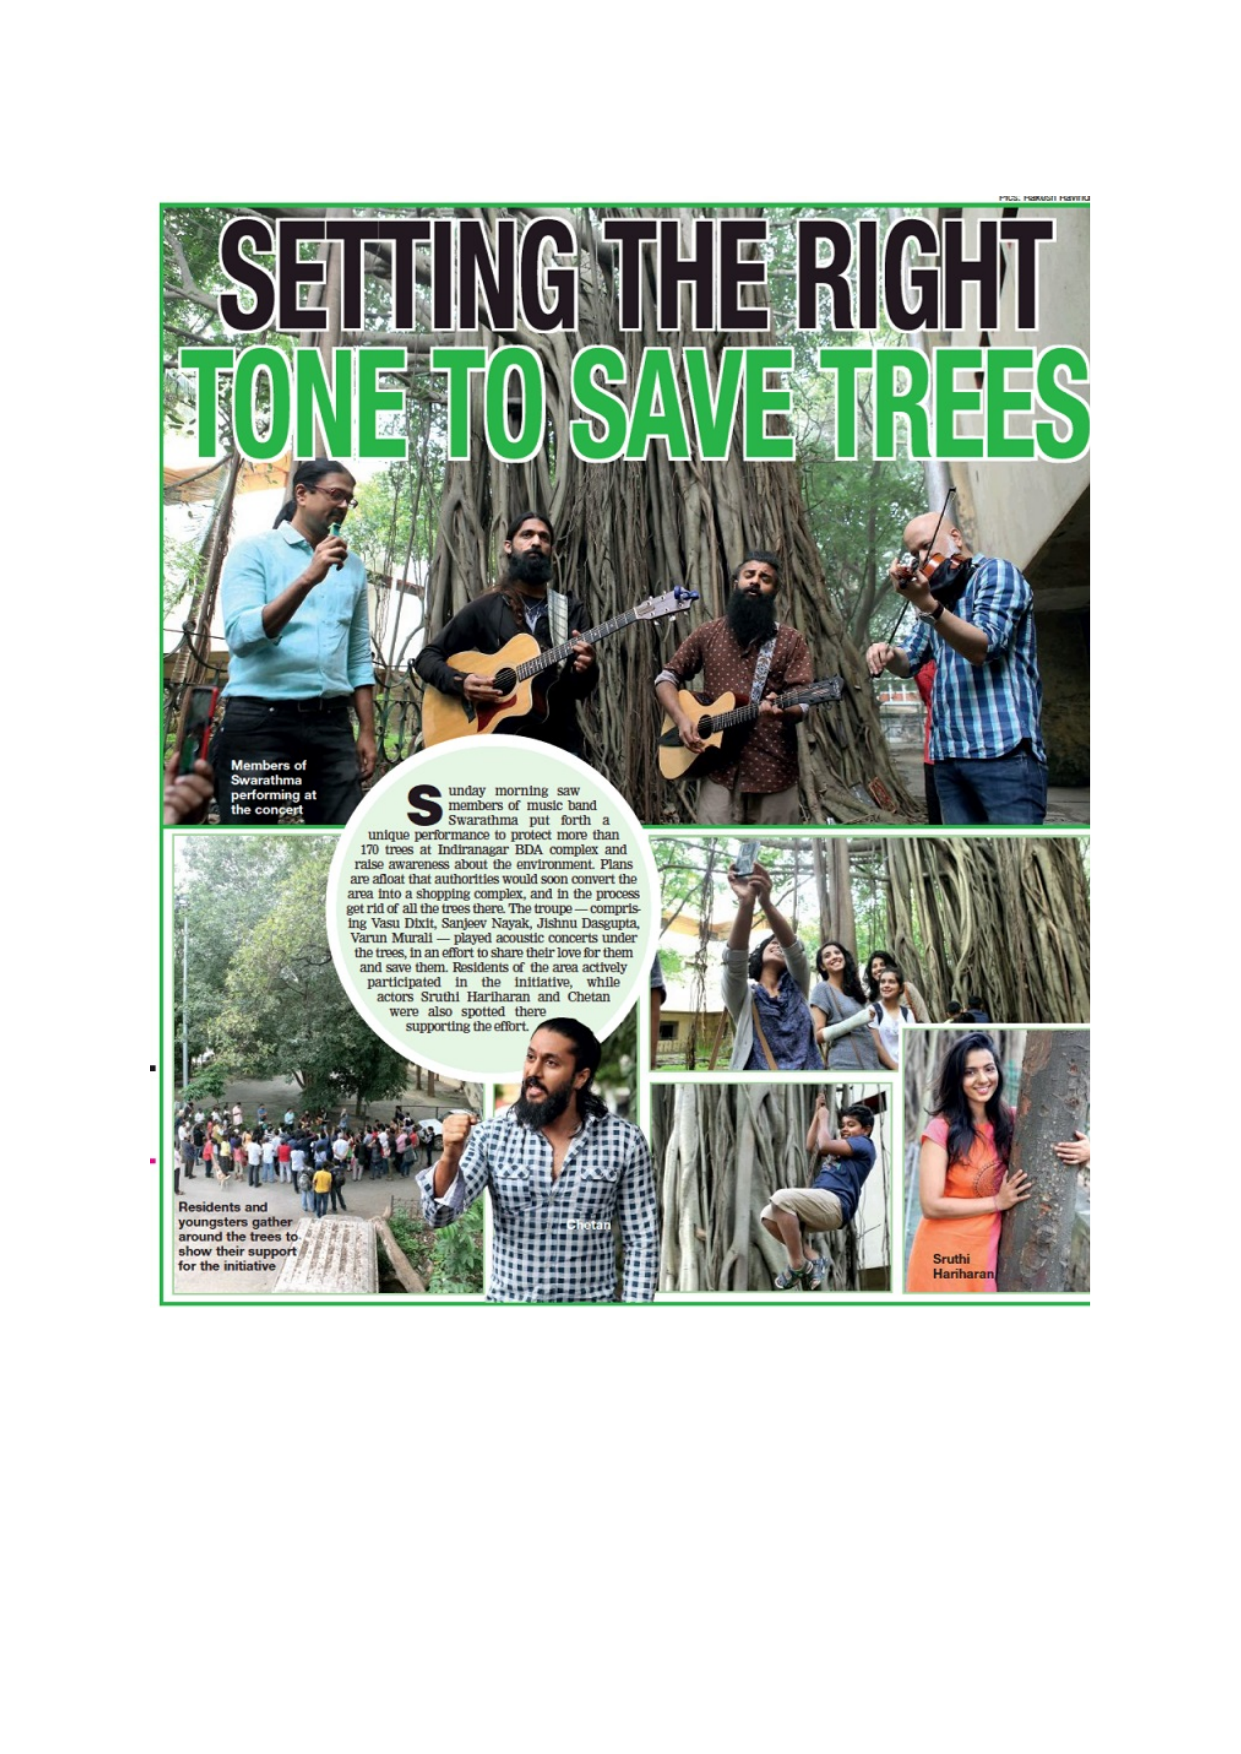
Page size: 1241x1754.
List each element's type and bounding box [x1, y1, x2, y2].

picture [150, 196, 1091, 1308]
